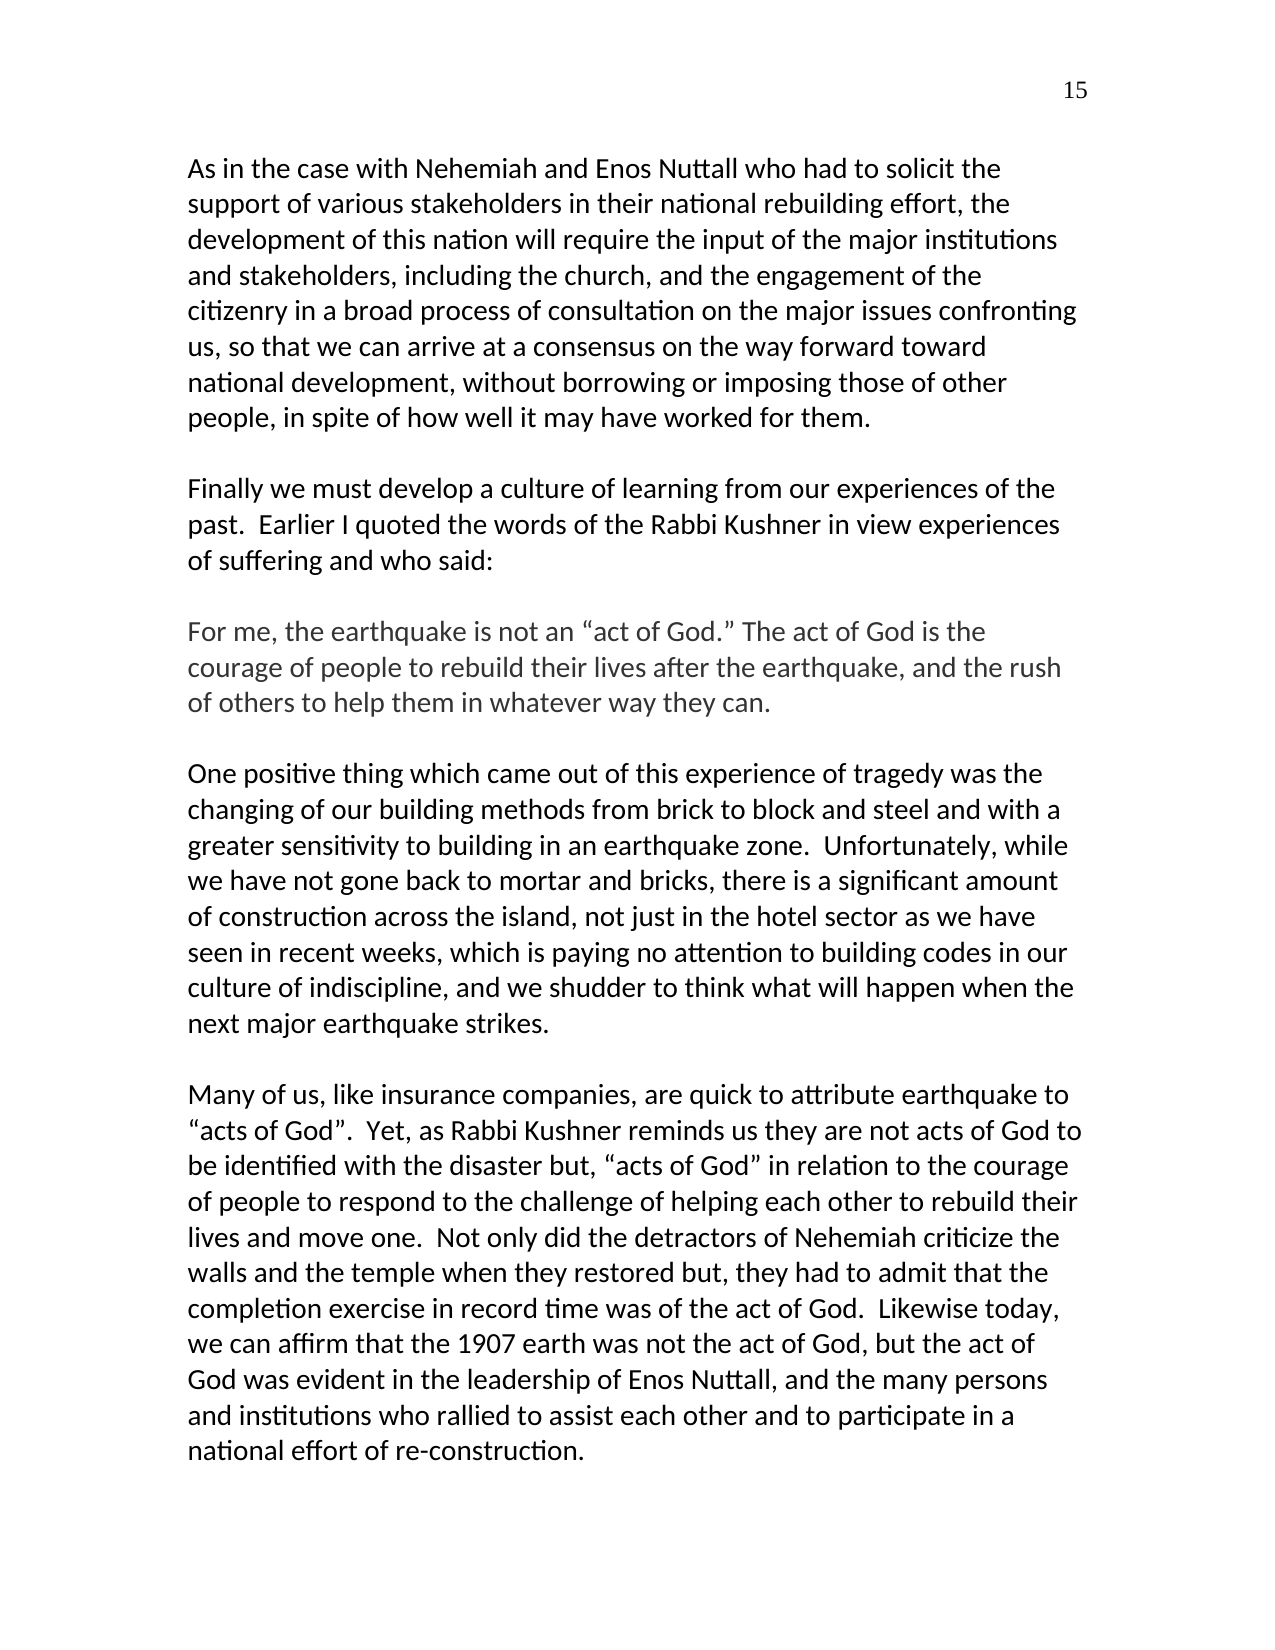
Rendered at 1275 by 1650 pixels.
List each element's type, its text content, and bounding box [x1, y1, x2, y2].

text One positive thing which came out of this experience of tragedy was the changing of our building methods from brick to block and steel and with a greater sensitivity to building in an earthquake zone. Unfortunately, while we have not gone back to mortar and bricks, there is a significant amount of construction across the island, not just in the hotel sector as we have seen in recent weeks, which is paying no attention to building codes in our culture of indiscipline, and we shudder to think what will happen when the next major earthquake strikes. [187, 756, 1087, 1041]
text As in the case with Nehemiah and Enos Nuttall who had to solicit the support of various stakeholders in their national rebuilding effort, the development of this nation will require the input of the major institutions and stakeholders, including the church, and the engagement of the citizenry in a broad process of consultation on the major issues confronting us, so that we can arrive at a consensus on the way forward toward national development, without borrowing or imposing those of other people, in spite of how well it may have worked for them. [187, 150, 1087, 435]
text Finally we must develop a culture of learning from our experiences of the past. Earlier I quoted the words of the Rabbi Kushner in view experiences of suffering and who said: [187, 471, 1087, 577]
text Many of us, like insurance companies, are quick to attribute earthquake to “acts of God”. Yet, as Rabbi Kushner reminds us they are not acts of God to be identified with the disaster but, “acts of God” in relation to the courage of people to respond to the challenge of helping each other to rebuild their lives and move one. Not only did the detractors of Nehemiah criticize the walls and the temple when they restored but, they had to admit that the completion exercise in record time was of the act of God. Likewise today, we can affirm that the 1907 earth was not the act of God, but the act of God was evident in the leadership of Enos Nuttall, and the many persons and institutions who rallied to assist each other and to participate in a national effort of re-construction. [187, 1076, 1087, 1468]
text For me, the earthquake is not an “act of God.” The act of God is the courage of people to rebuild their lives after the earthquake, and the rush of others to help them in whatever way they can. [187, 613, 1087, 720]
